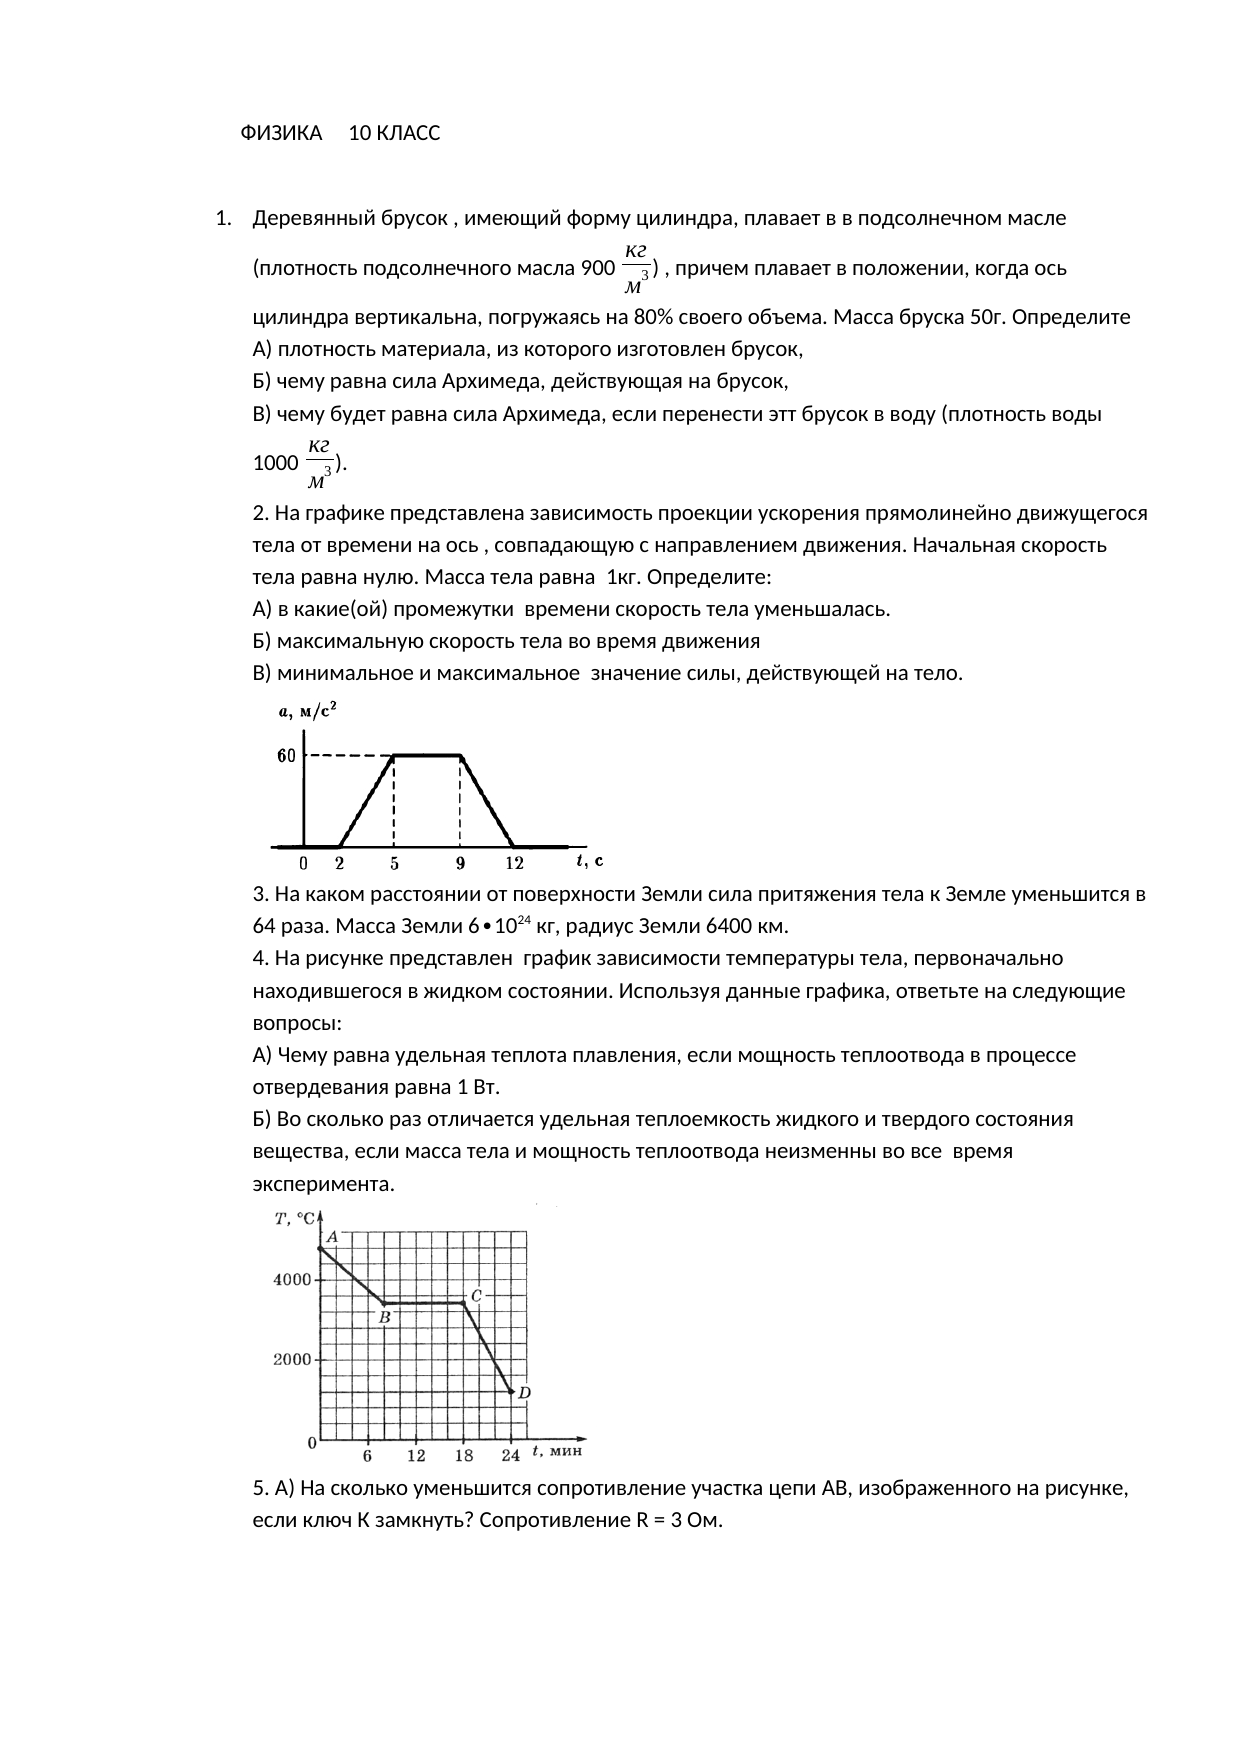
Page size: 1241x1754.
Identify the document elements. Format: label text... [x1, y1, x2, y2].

list Б) максимальную скорость тела во время движения [252, 626, 1152, 654]
list 4. На рисунке представлен график зависимости температуры тела, первоначально находившегося в жидком состоянии. Используя данные графика, ответьте на следующие вопросы: [252, 943, 1152, 1036]
list 3. На каком расстоянии от поверхности Земли сила притяжения тела к Земле уменьшится в 64 раза. Масса Земли 6∙1024 кг, радиус Земли 6400 км. [252, 879, 1152, 939]
list А) в какие(ой) промежутки времени скорость тела уменьшалась. [252, 594, 1152, 622]
list Б) Во сколько раз отличается удельная теплоемкость жидкого и твердого состояния вещества, если масса тела и мощность теплоотвода неизменны во все время эксперимента. [252, 1104, 1152, 1197]
list 5. А) На сколько уменьшится сопротивление участка цепи АВ, изображенного на рисунке, если ключ К замкнуть? Сопротивление R = 3 Ом. [252, 1473, 1152, 1533]
text ФИЗИКА 10 КЛАСС [215, 118, 1152, 146]
picture [252, 1201, 606, 1470]
list Деревянный брусок , имеющий форму цилиндра, плавает в в подсолнечном масле (плотность подсолнечного масла 900 ) , причем плавает в положении, когда ось цилиндра вертикальна, погружаясь на 80% своего объема. Масса бруска 50г. Определите [215, 203, 1152, 330]
list А) Чему равна удельная теплота плавления, если мощность теплоотвода в процессе отвердевания равна 1 Вт. [252, 1040, 1152, 1100]
list 2. На графике представлена зависимость проекции ускорения прямолинейно движущегося тела от времени на ось , совпадающую с направлением движения. Начальная скорость тела равна нулю. Масса тела равна 1кг. Определите: [252, 498, 1152, 590]
list Б) чему равна сила Архимеда, действующая на брусок, [252, 367, 1152, 394]
list А) плотность материала, из которого изготовлен брусок, [252, 334, 1152, 362]
picture [252, 690, 606, 875]
list В) чему будет равна сила Архимеда, если перенести этт брусок в воду (плотность воды 1000 ). [252, 399, 1152, 493]
